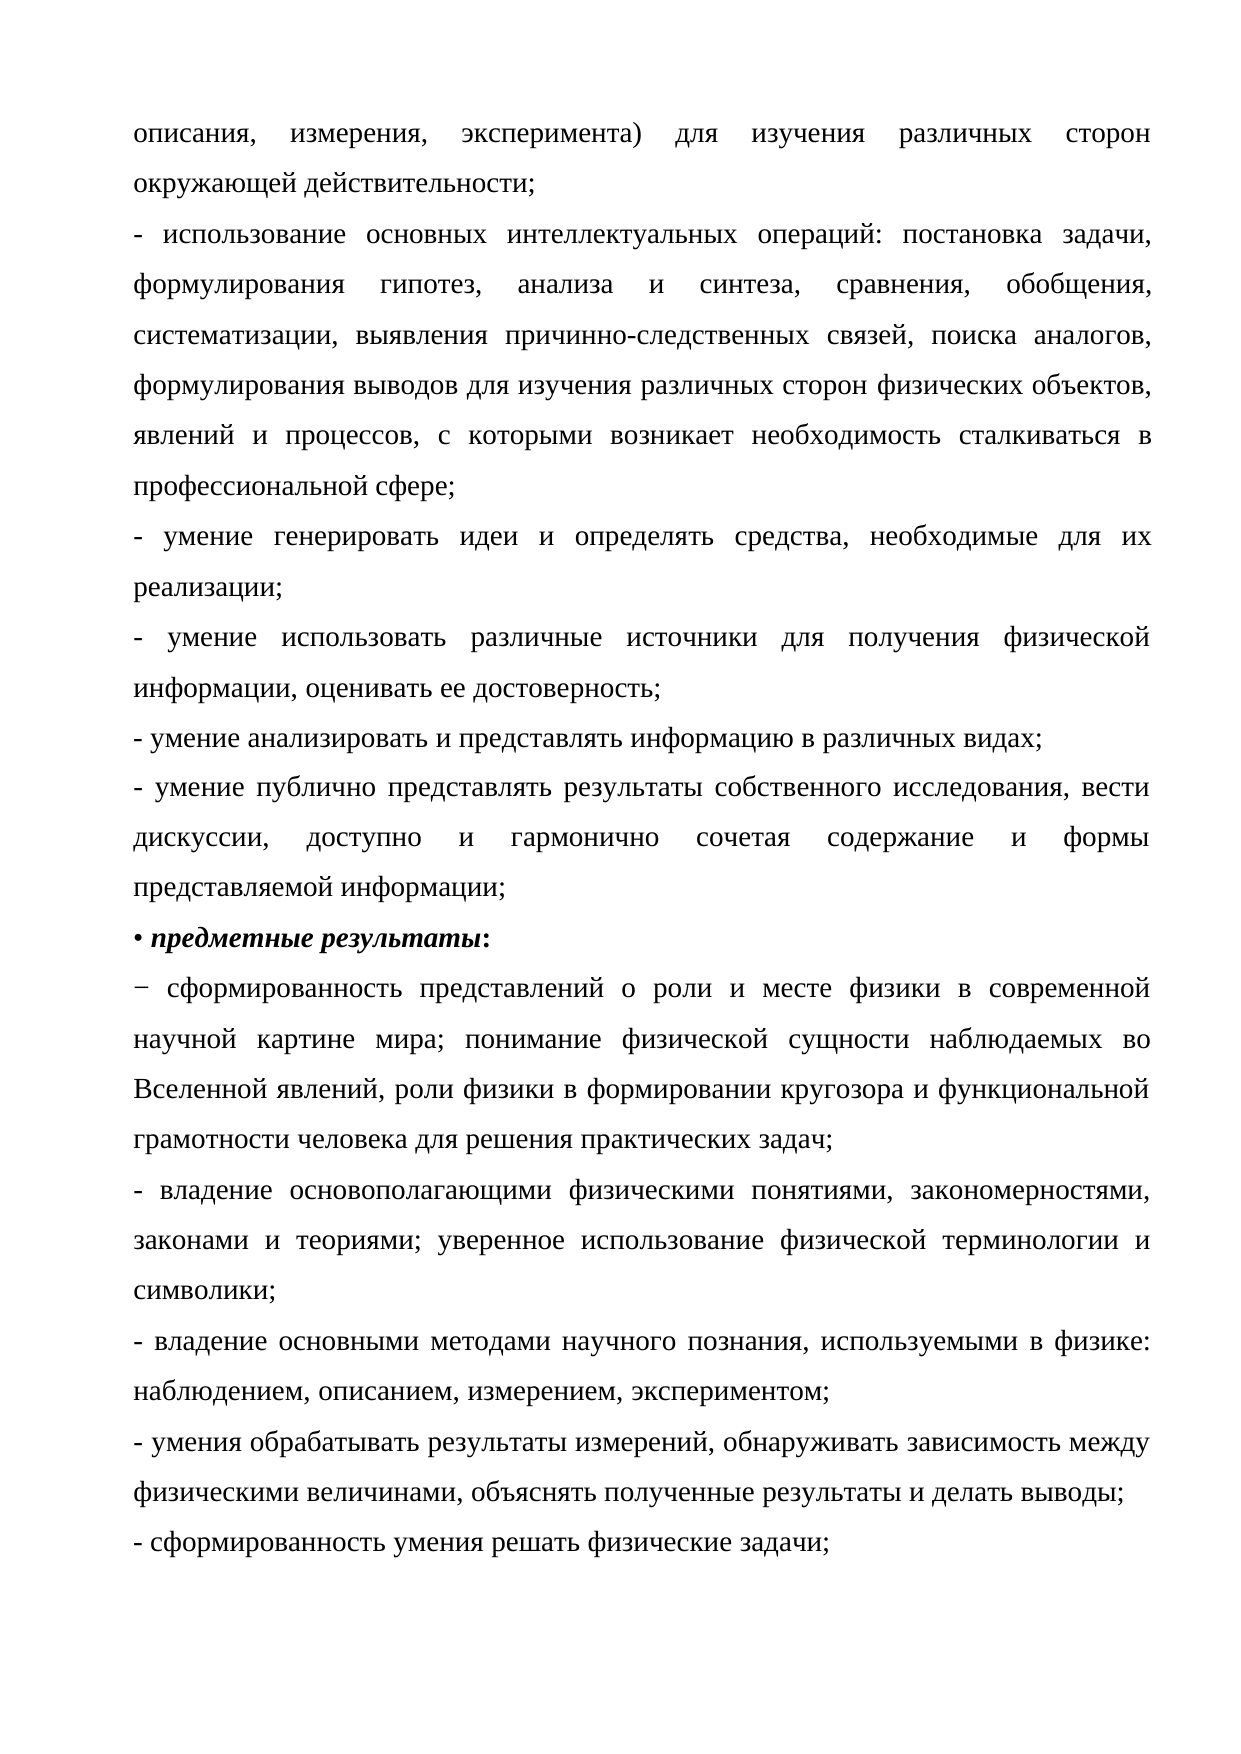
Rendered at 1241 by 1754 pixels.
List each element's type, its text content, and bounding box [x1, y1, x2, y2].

list умение анализировать и представлять информацию в различных видах; [133, 721, 1240, 754]
subtitle предметные результаты: [133, 920, 1240, 953]
list владение основными методами научного познания, используемыми в физике: наблюдением, описанием, измерением, экспериментом; [133, 1323, 1152, 1407]
list умение использовать различные источники для получения физической информации, оценивать ее достоверность; [133, 619, 1150, 703]
text описания, измерения, эксперимента) для изучения различных сторон окружающей действительности; [133, 115, 1151, 199]
text − сформированность представлений о роли и месте физики в современной научной картине мира; понимание физической сущности наблюдаемых во Вселенной явлений, роли физики в формировании кругозора и функциональной грамотности человека для решения практических задач; [133, 971, 1151, 1155]
list сформированность умения решать физические задачи; [133, 1525, 1240, 1558]
list умения обрабатывать результаты измерений, обнаруживать зависимость между физическими величинами, объяснять полученные результаты и делать выводы; [133, 1424, 1151, 1508]
list использование основных интеллектуальных операций: постановка задачи, формулирования гипотез, анализа и синтеза, сравнения, обобщения, систематизации, выявления причинно-следственных связей, поиска аналогов, формулирования выводов для изучения различных сторон физических объектов, явлений и процессов, с которыми возникает необходимость сталкиваться в профессиональной сфере; [133, 216, 1152, 501]
list умение генерировать идеи и определять средства, необходимые для их реализации; [133, 518, 1152, 602]
list владение основополагающими физическими понятиями, закономерностями, законами и теориями; уверенное использование физической терминологии и символики; [133, 1172, 1150, 1306]
list умение публично представлять результаты собственного исследования, вести дискуссии, доступно и гармонично сочетая содержание и формы представляемой информации; [133, 769, 1150, 903]
